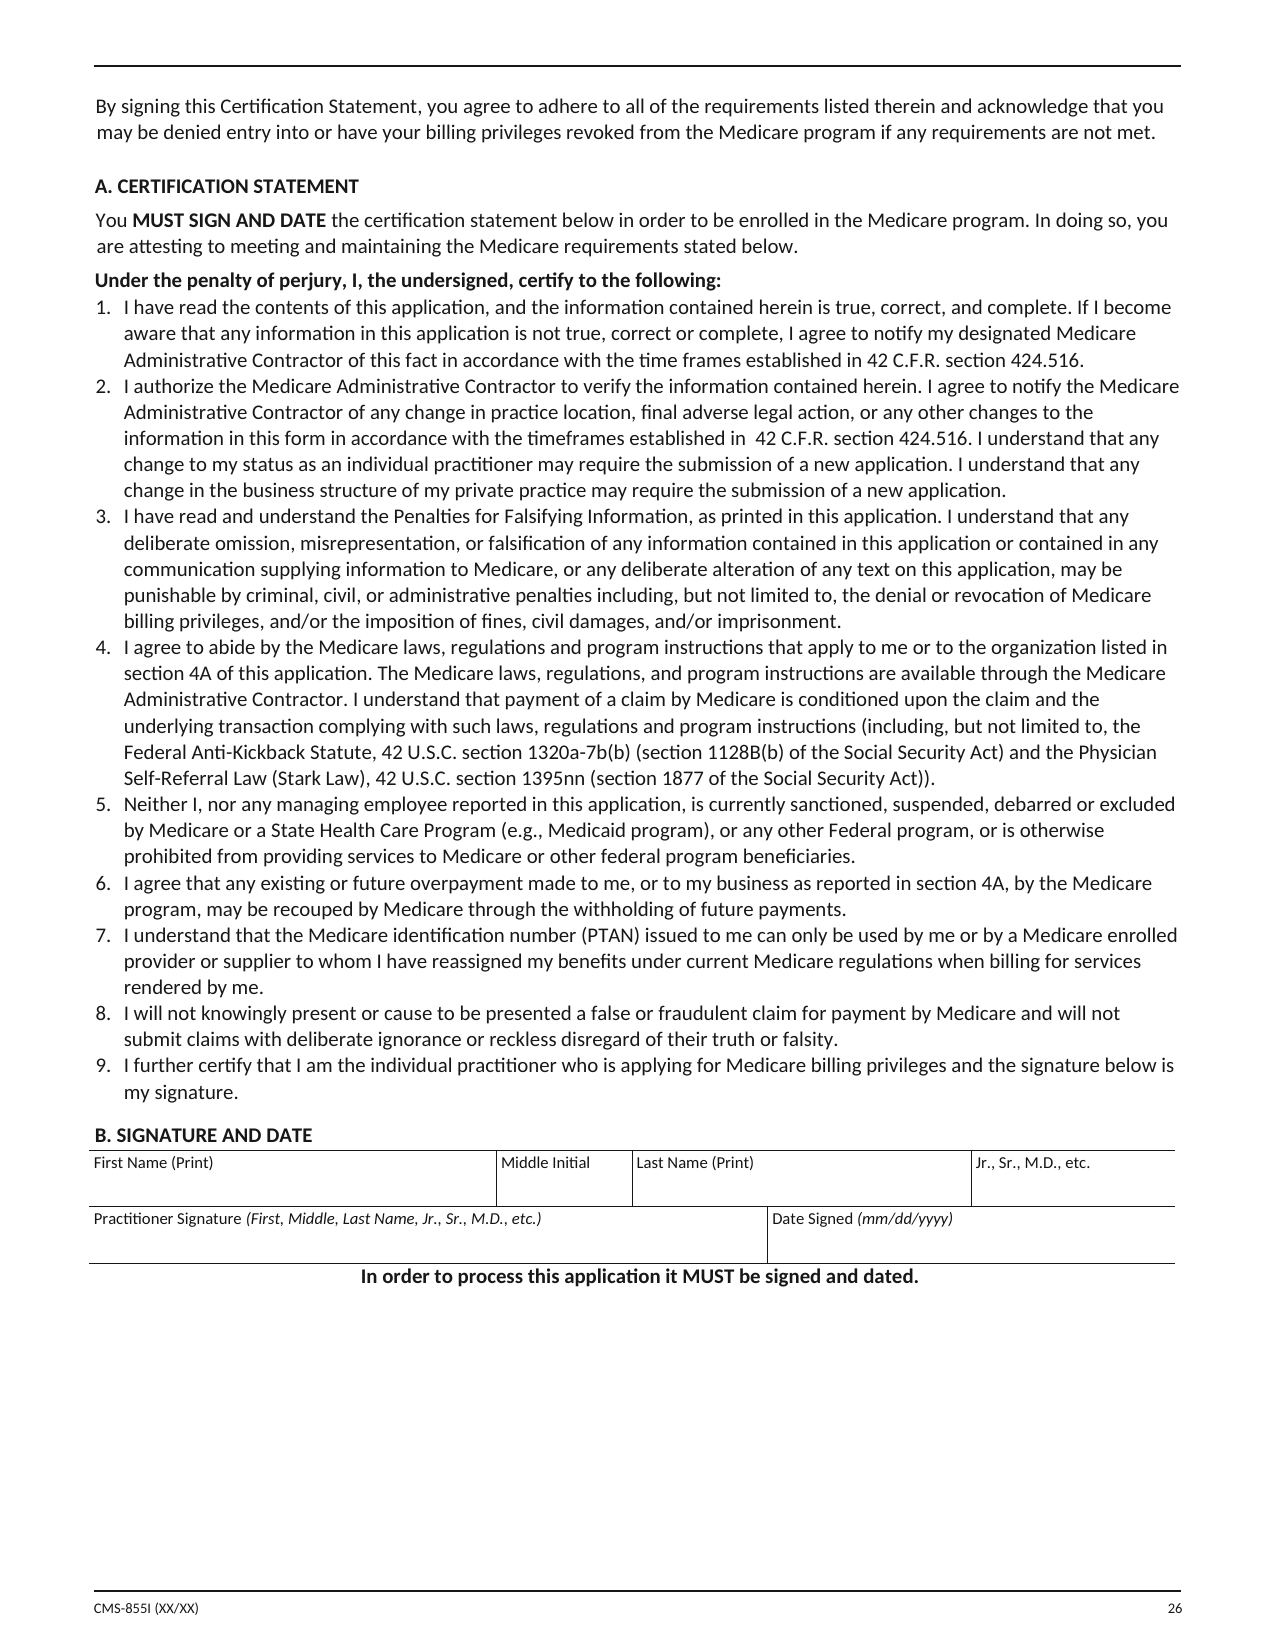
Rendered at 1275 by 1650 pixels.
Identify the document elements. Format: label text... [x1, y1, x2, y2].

text You MUST SIGN AND DATE the certification statement below in order to be enrolled in the Medicare program. In doing so, you are attesting to meeting and maintaining the Medicare requirements stated below. [95, 207, 1181, 259]
text By signing this Certification Statement, you agree to adhere to all of the requirements listed therein and acknowledge that you may be denied entry into or have your billing privileges revoked from the Medicare program if any requirements are not met. [95, 93, 1181, 145]
list I have read the contents of this application, and the information contained herein is true, correct, and complete. If I become aware that any information in this application is not true, correct or complete, I agree to notify my designated Medicare Administrative Contractor of this fact in accordance with the time frames established in 42 C.F.R. section 424.516. [95, 294, 1181, 372]
table_cell Date Signed (mm/dd/yyyy) [768, 1207, 1175, 1262]
subtitle B. SIGNATURE AND DATE [94, 1123, 1173, 1148]
table_header Middle Initial [497, 1151, 632, 1206]
list I further certify that I am the individual practitioner who is applying for Medicare billing privileges and the signature below is my signature. [95, 1053, 1181, 1104]
table_header Last Name (Print) [633, 1151, 971, 1206]
list I understand that the Medicare identification number (PTAN) issued to me can only be used by me or by a Medicare enrolled provider or supplier to whom I have reassigned my benefits under current Medicare regulations when billing for services rendered by me. [95, 922, 1181, 1000]
table_header Jr., Sr., M.D., etc. [972, 1151, 1175, 1206]
list I agree to abide by the Medicare laws, regulations and program instructions that apply to me or to the organization listed in section 4A of this application. The Medicare laws, regulations, and program instructions are available through the Medicare Administrative Contractor. I understand that payment of a claim by Medicare is conditioned upon the claim and the underlying transaction complying with such laws, regulations and program instructions (including, but not limited to, the Federal Anti-Kickback Statute, 42 U.S.C. section 1320a-7b(b) (section 1128B(b) of the Social Security Act) and the Physician Self-Referral Law (Stark Law), 42 U.S.C. section 1395nn (section 1877 of the Social Security Act)). [95, 634, 1181, 791]
table_header First Name (Print) [89, 1151, 496, 1206]
list I agree that any existing or future overpayment made to me, or to my business as reported in section 4A, by the Medicare program, may be recouped by Medicare through the withholding of future payments. [95, 870, 1181, 921]
table_cell Practitioner Signature (First, Middle, Last Name, Jr., Sr., M.D., etc.) [89, 1207, 767, 1262]
list Neither I, nor any managing employee reported in this application, is currently sanctioned, suspended, debarred or excluded by Medicare or a State Health Care Program (e.g., Medicaid program), or any other Federal program, or is otherwise prohibited from providing services to Medicare or other federal program beneficiaries. [95, 791, 1181, 869]
subtitle A. CERTIFICATION STATEMENT [94, 173, 1173, 198]
text Under the penalty of perjury, I, the undersigned, certify to the following: [94, 267, 1173, 293]
list I have read and understand the Penalties for Falsifying Information, as printed in this application. I understand that any deliberate omission, misrepresentation, or falsification of any information contained in this application or contained in any communication supplying information to Medicare, or any deliberate alteration of any text on this application, may be punishable by criminal, civil, or administrative penalties including, but not limited to, the denial or revocation of Medicare billing privileges, and/or the imposition of fines, civil damages, and/or imprisonment. [95, 504, 1181, 634]
text In order to process this application it MUST be signed and dated. [98, 1263, 1182, 1289]
list I authorize the Medicare Administrative Contractor to verify the information contained herein. I agree to notify the Medicare Administrative Contractor of any change in practice location, final adverse legal action, or any other changes to the information in this form in accordance with the timeframes established in 42 C.F.R. section 424.516. I understand that any change to my status as an individual practitioner may require the submission of a new application. I understand that any change in the business structure of my private practice may require the submission of a new application. [95, 373, 1181, 503]
list I will not knowingly present or cause to be presented a false or fraudulent claim for payment by Medicare and will not submit claims with deliberate ignorance or reckless disregard of their truth or falsity. [95, 1000, 1181, 1052]
